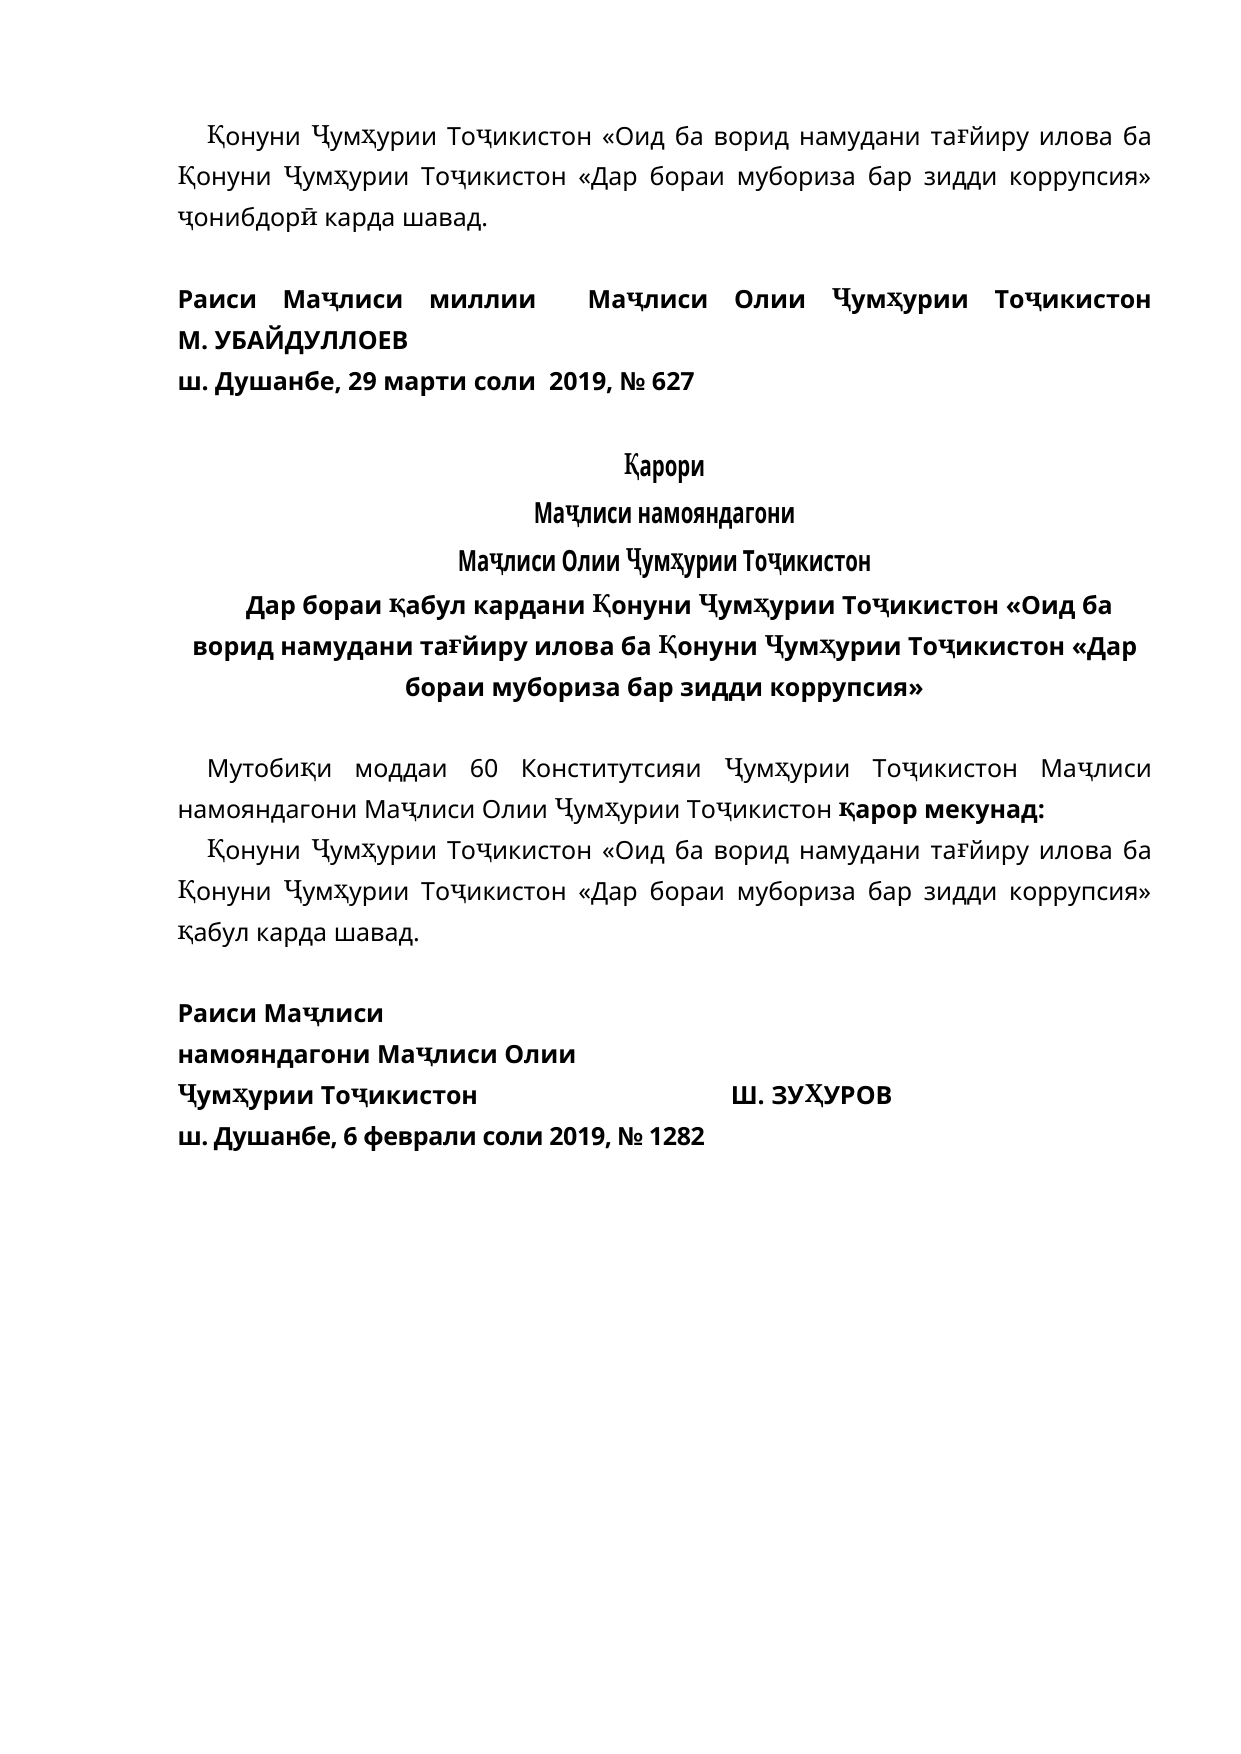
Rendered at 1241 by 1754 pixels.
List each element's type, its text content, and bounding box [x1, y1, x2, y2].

text Ҷумҳурии Тоҷикистон Ш. ЗУҲУРОВ [177, 1078, 1152, 1112]
text Маҷлиси Олии Ҷумҳурии Тоҷикистон [177, 540, 1152, 580]
text Раиси Маҷлиси [177, 996, 1152, 1030]
text Маҷлиси намояндагони [177, 492, 1152, 532]
text Қонуни Ҷумҳурии Тоҷикистон «Оид ба ворид намудани тағйиру илова ба Қонуни Ҷумҳурии Тоҷикистон «Дар бораи мубориза бар зидди коррупсия» қабул карда шавад. [177, 833, 1152, 948]
text Қарори [177, 445, 1152, 484]
text Мутобиқи моддаи 60 Конститутсияи Ҷумҳурии Тоҷикистон Маҷлиси намояндагони Маҷлиси Олии Ҷумҳурии Тоҷикистон қарор мекунад: [177, 751, 1152, 826]
text ш. Душанбе, 29 марти соли 2019, № 627 [177, 363, 1152, 397]
text Қонуни Ҷумҳурии Тоҷикистон «Оид ба ворид намудани тағйиру илова ба Қонуни Ҷумҳурии Тоҷикистон «Дар бораи мубориза бар зидди коррупсия» ҷонибдорӣ карда шавад. [177, 118, 1152, 234]
text Раиси Маҷлиси миллии Маҷлиси Олии Ҷумҳурии Тоҷикистон М. Убайдуллоев [177, 281, 1152, 356]
text намояндагони Маҷлиси Олии [177, 1037, 1152, 1071]
text Дар бораи қабул кардани Қонуни Ҷумҳурии Тоҷикистон «Оид ба ворид намудани тағйиру илова ба Қонуни Ҷумҳурии Тоҷикистон «Дар бораи мубориза бар зидди коррупсия» [177, 588, 1152, 703]
text ш. Душанбе, 6 феврали соли 2019, № 1282 [177, 1118, 1152, 1152]
